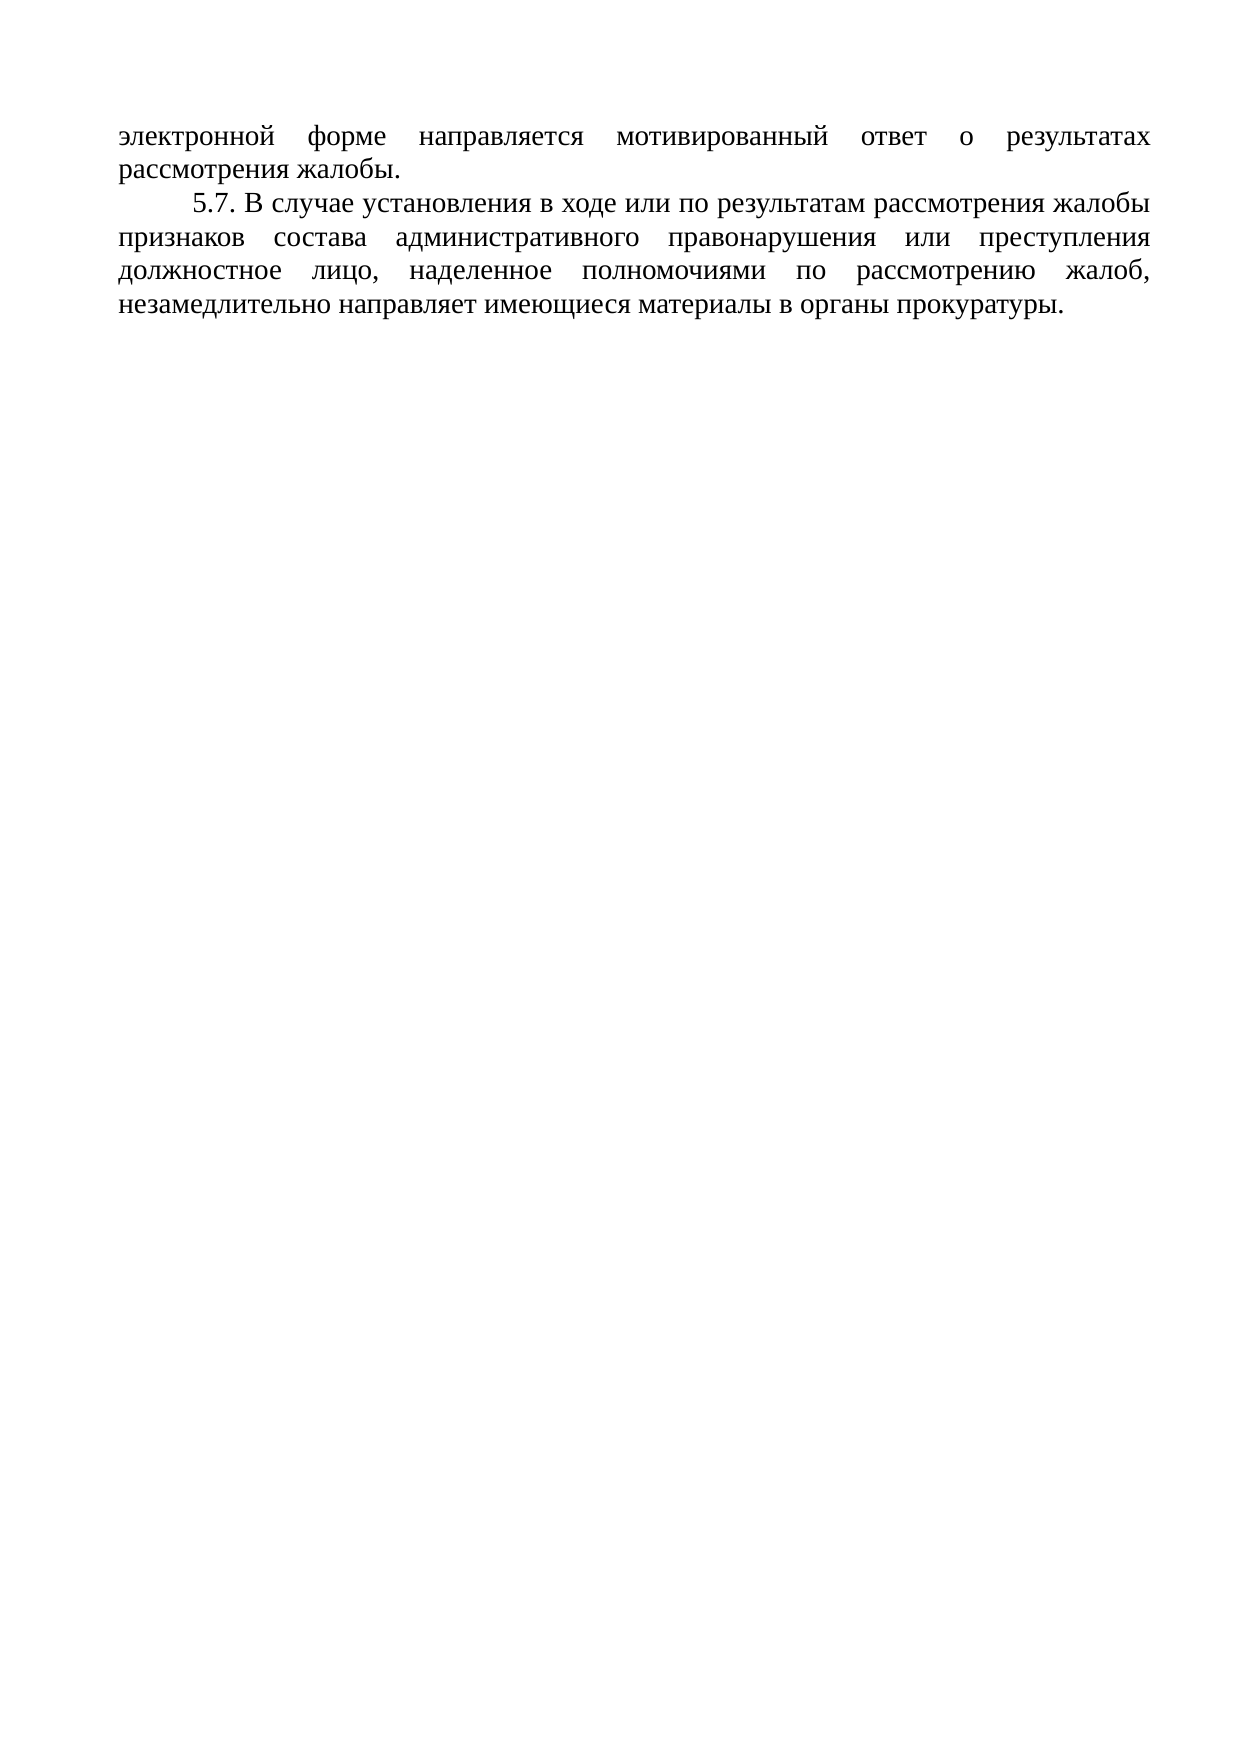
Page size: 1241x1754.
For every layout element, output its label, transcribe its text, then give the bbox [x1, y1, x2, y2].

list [118, 118, 1152, 185]
text 5.7. В случае установления в ходе или по результатам рассмотрения жалобы признаков состава административного правонарушения или преступления должностное лицо, наделенное полномочиями по рассмотрению жалоб, незамедлительно направляет имеющиеся материалы в органы прокуратуры. [118, 185, 1152, 319]
